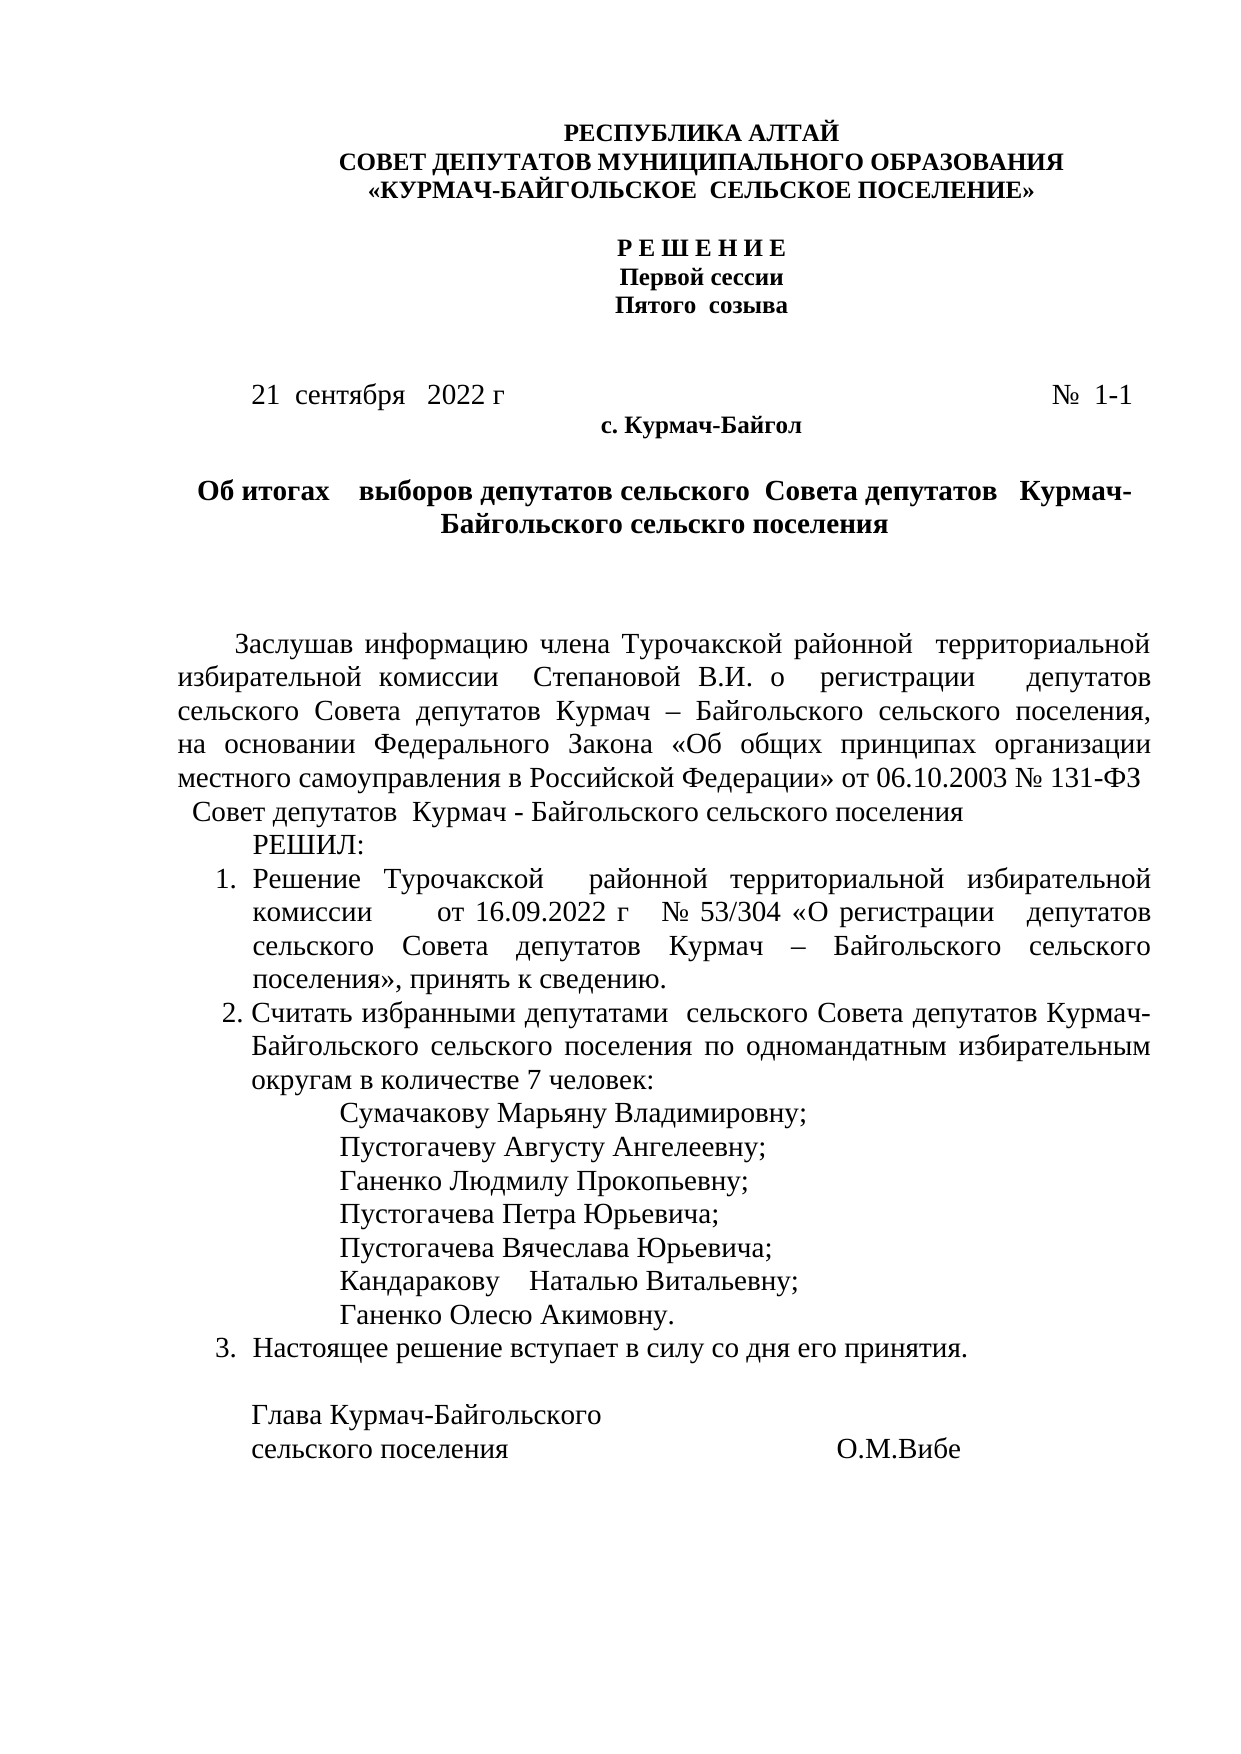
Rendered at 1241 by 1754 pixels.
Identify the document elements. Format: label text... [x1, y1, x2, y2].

text с. Курмач-Байгол [177, 410, 1152, 439]
list Считать избранными депутатами сельского Совета депутатов Курмач-Байгольского сельского поселения по одномандатным избирательным округам в количестве 7 человек: [222, 995, 1152, 1096]
text Пустогачеву Августу Ангелеевну; [325, 1129, 1152, 1163]
text Совет депутатов Курмач - Байгольского сельского поселения [177, 794, 1152, 827]
text Р Е Ш Е Н И Е [177, 233, 1152, 262]
text Пятого созыва [177, 291, 1152, 319]
text «КУРМАЧ-БАЙГОЛЬСКОЕ СЕЛЬСКОЕ ПОСЕЛЕНИЕ» [177, 176, 1152, 204]
text Кандаракову Наталью Витальевну; [325, 1263, 1152, 1297]
text 21 сентября 2022 г № 1-1 [177, 377, 1152, 410]
text Пустогачева Петра Юрьевича; [325, 1196, 1152, 1230]
text Сумачакову Марьяну Владимировну; [325, 1096, 1152, 1129]
text Ганенко Людмилу Прокопьевну; [325, 1163, 1152, 1196]
text Глава Курмач-Байгольского [251, 1397, 1152, 1431]
text СОВЕТ ДЕПУТАТОВ МУНИЦИПАЛЬНОГО ОБРАЗОВАНИЯ [177, 147, 1152, 176]
text РЕСПУБЛИКА АЛТАЙ [177, 118, 1152, 147]
text Ганенко Олесю Акимовну. [325, 1297, 1152, 1330]
text Заслушав информацию члена Турочакской районной территориальной избирательной комиссии Степановой В.И. о регистрации депутатов сельского Совета депутатов Курмач – Байгольского сельского поселения, на основании Федерального Закона «Об общих принципах организации местного самоуправления в Российской Федерации» от 06.10.2003 № 131-ФЗ [177, 626, 1152, 794]
list Настоящее решение вступает в силу со дня его принятия. [215, 1330, 1152, 1364]
text сельского поселения О.М.Вибе [251, 1431, 1152, 1464]
text Пустогачева Вячеслава Юрьевича; [325, 1230, 1152, 1263]
list Решение Турочакской районной территориальной избирательной комиссии от 16.09.2022 г № 53/304 «О регистрации депутатов сельского Совета депутатов Курмач – Байгольского сельского поселения», принять к сведению. [215, 861, 1152, 995]
text РЕШИЛ: [252, 827, 1152, 861]
text Об итогах выборов депутатов сельского Совета депутатов Курмач-Байгольского сельскго поселения [177, 473, 1152, 540]
text Первой сессии [177, 262, 1152, 291]
